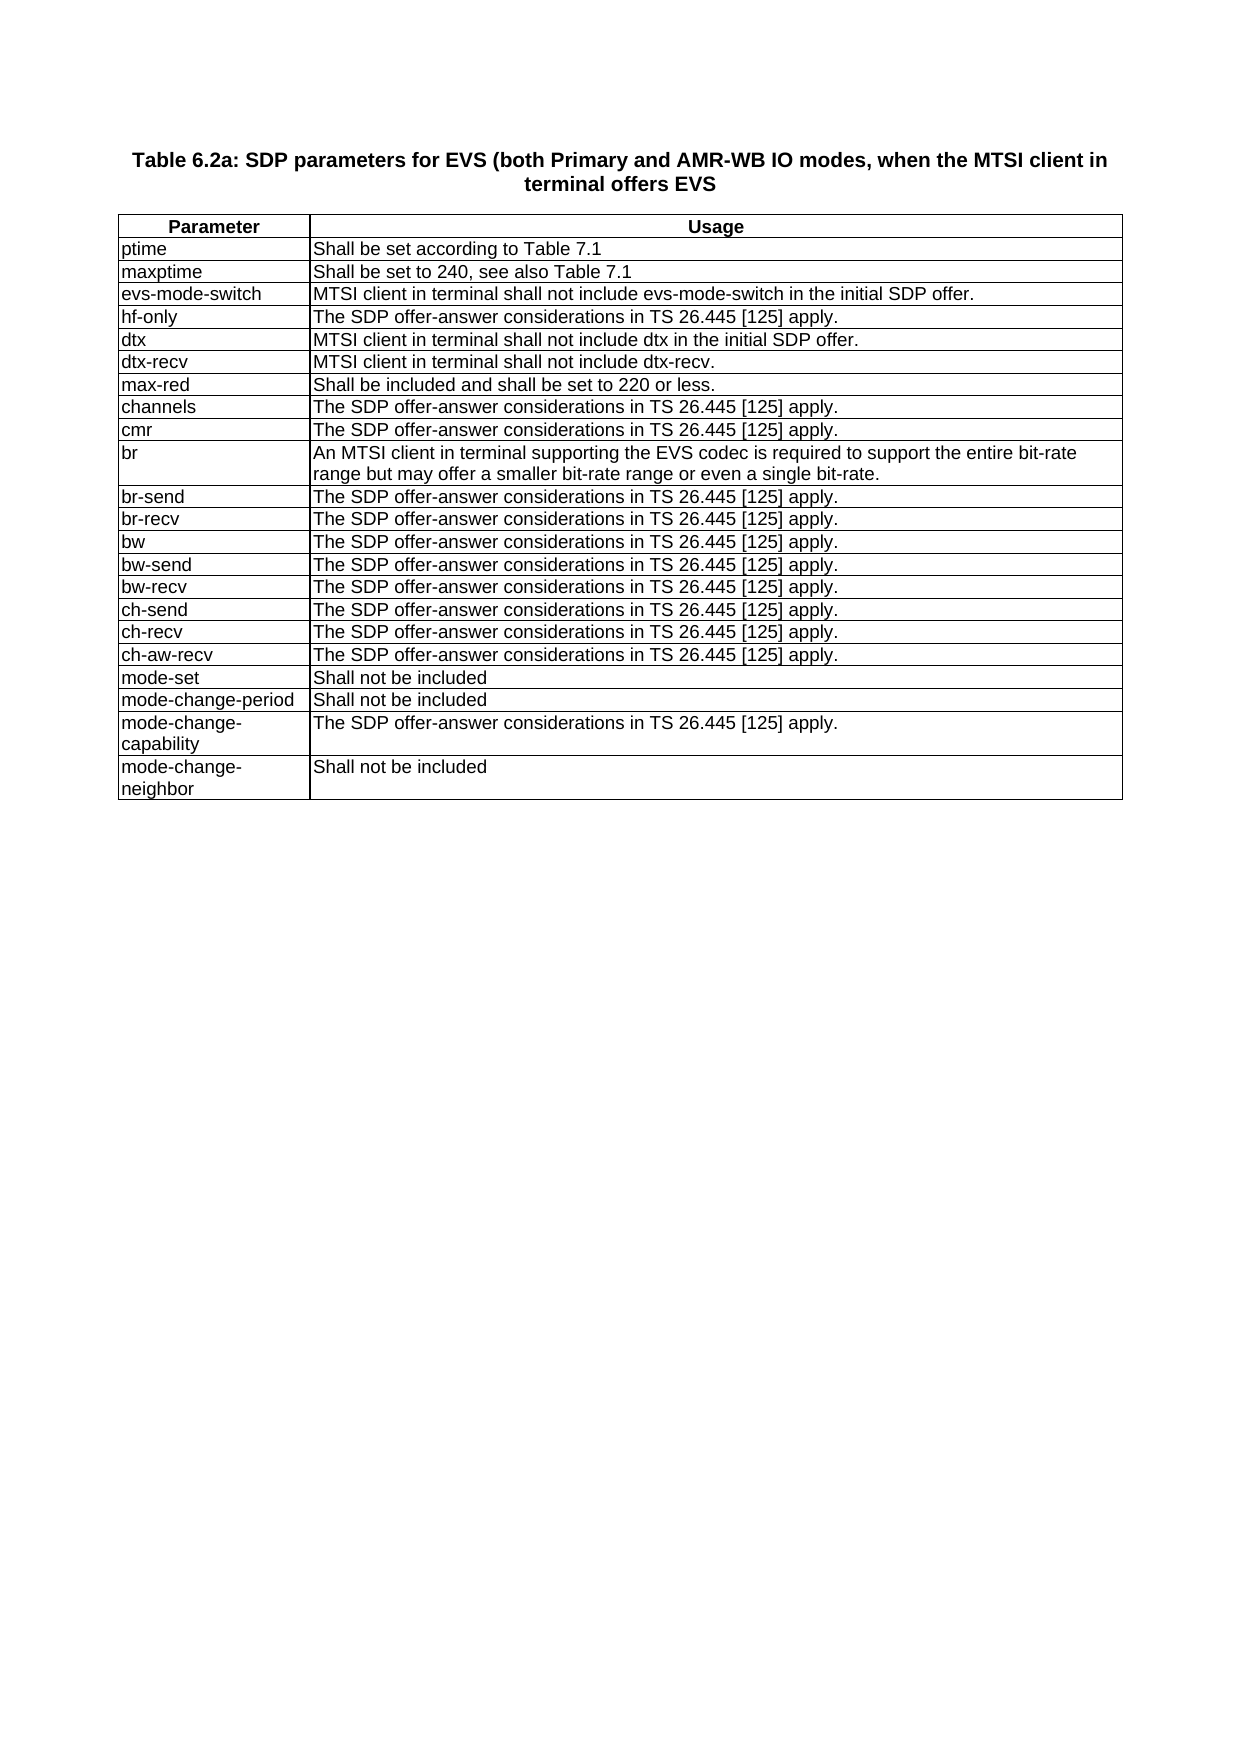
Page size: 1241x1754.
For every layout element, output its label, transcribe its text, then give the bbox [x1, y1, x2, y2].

table_header Parameter [119, 215, 309, 237]
table_cell The SDP offer-answer considerations in TS 26.445 [125] apply. [311, 531, 1122, 552]
table_cell The SDP offer-answer considerations in TS 26.445 [125] apply. [311, 621, 1122, 643]
table_cell Shall be set according to Table 7.1 [311, 238, 1122, 259]
text Table 6.2a: SDP parameters for EVS (both Primary and AMR-WB IO modes, when the MTSI client in terminal offers EVS [118, 148, 1122, 196]
table_cell An MTSI client in terminal supporting the EVS codec is required to support the entire bit-rate range but may offer a smaller bit-rate range or even a single bit-rate. [311, 441, 1122, 484]
table_cell The SDP offer-answer considerations in TS 26.445 [125] apply. [311, 486, 1122, 507]
table_cell mode-change-capability [119, 712, 309, 755]
table_cell The SDP offer-answer considerations in TS 26.445 [125] apply. [311, 576, 1122, 598]
table_cell The SDP offer-answer considerations in TS 26.445 [125] apply. [311, 306, 1122, 327]
table_cell Shall not be included [311, 689, 1122, 711]
table_cell Shall not be included [311, 666, 1122, 688]
table_cell bw-recv [119, 576, 309, 598]
table_cell ch-aw-recv [119, 644, 309, 665]
table_cell hf-only [119, 306, 309, 327]
table_cell Shall be set to 240, see also Table 7.1 [311, 261, 1122, 282]
table_cell MTSI client in terminal shall not include dtx-recv. [311, 351, 1122, 373]
table_cell ptime [119, 238, 309, 259]
table_cell mode-set [119, 666, 309, 688]
table_cell br-send [119, 486, 309, 507]
table_cell dtx [119, 329, 309, 350]
table_cell MTSI client in terminal shall not include dtx in the initial SDP offer. [311, 329, 1122, 350]
table_cell The SDP offer-answer considerations in TS 26.445 [125] apply. [311, 599, 1122, 620]
table_cell max-red [119, 374, 309, 395]
table_cell dtx-recv [119, 351, 309, 373]
table_cell The SDP offer-answer considerations in TS 26.445 [125] apply. [311, 419, 1122, 440]
table_cell mode-change-period [119, 689, 309, 711]
table_cell MTSI client in terminal shall not include evs-mode-switch in the initial SDP offer. [311, 283, 1122, 305]
table_cell The SDP offer-answer considerations in TS 26.445 [125] apply. [311, 554, 1122, 575]
table_cell bw [119, 531, 309, 552]
table_cell channels [119, 396, 309, 418]
table_cell Shall not be included [311, 756, 1122, 799]
table_cell maxptime [119, 261, 309, 282]
table_header Usage [311, 215, 1122, 237]
table_cell The SDP offer-answer considerations in TS 26.445 [125] apply. [311, 508, 1122, 530]
table_cell The SDP offer-answer considerations in TS 26.445 [125] apply. [311, 644, 1122, 665]
table_cell ch-recv [119, 621, 309, 643]
table_cell Shall be included and shall be set to 220 or less. [311, 374, 1122, 395]
table_cell evs-mode-switch [119, 283, 309, 305]
table_cell The SDP offer-answer considerations in TS 26.445 [125] apply. [311, 712, 1122, 755]
table_cell br [119, 441, 309, 484]
table_cell The SDP offer-answer considerations in TS 26.445 [125] apply. [311, 396, 1122, 418]
table_cell ch-send [119, 599, 309, 620]
table_cell cmr [119, 419, 309, 440]
table_cell bw-send [119, 554, 309, 575]
table_cell mode-change-neighbor [119, 756, 309, 799]
table_cell br-recv [119, 508, 309, 530]
